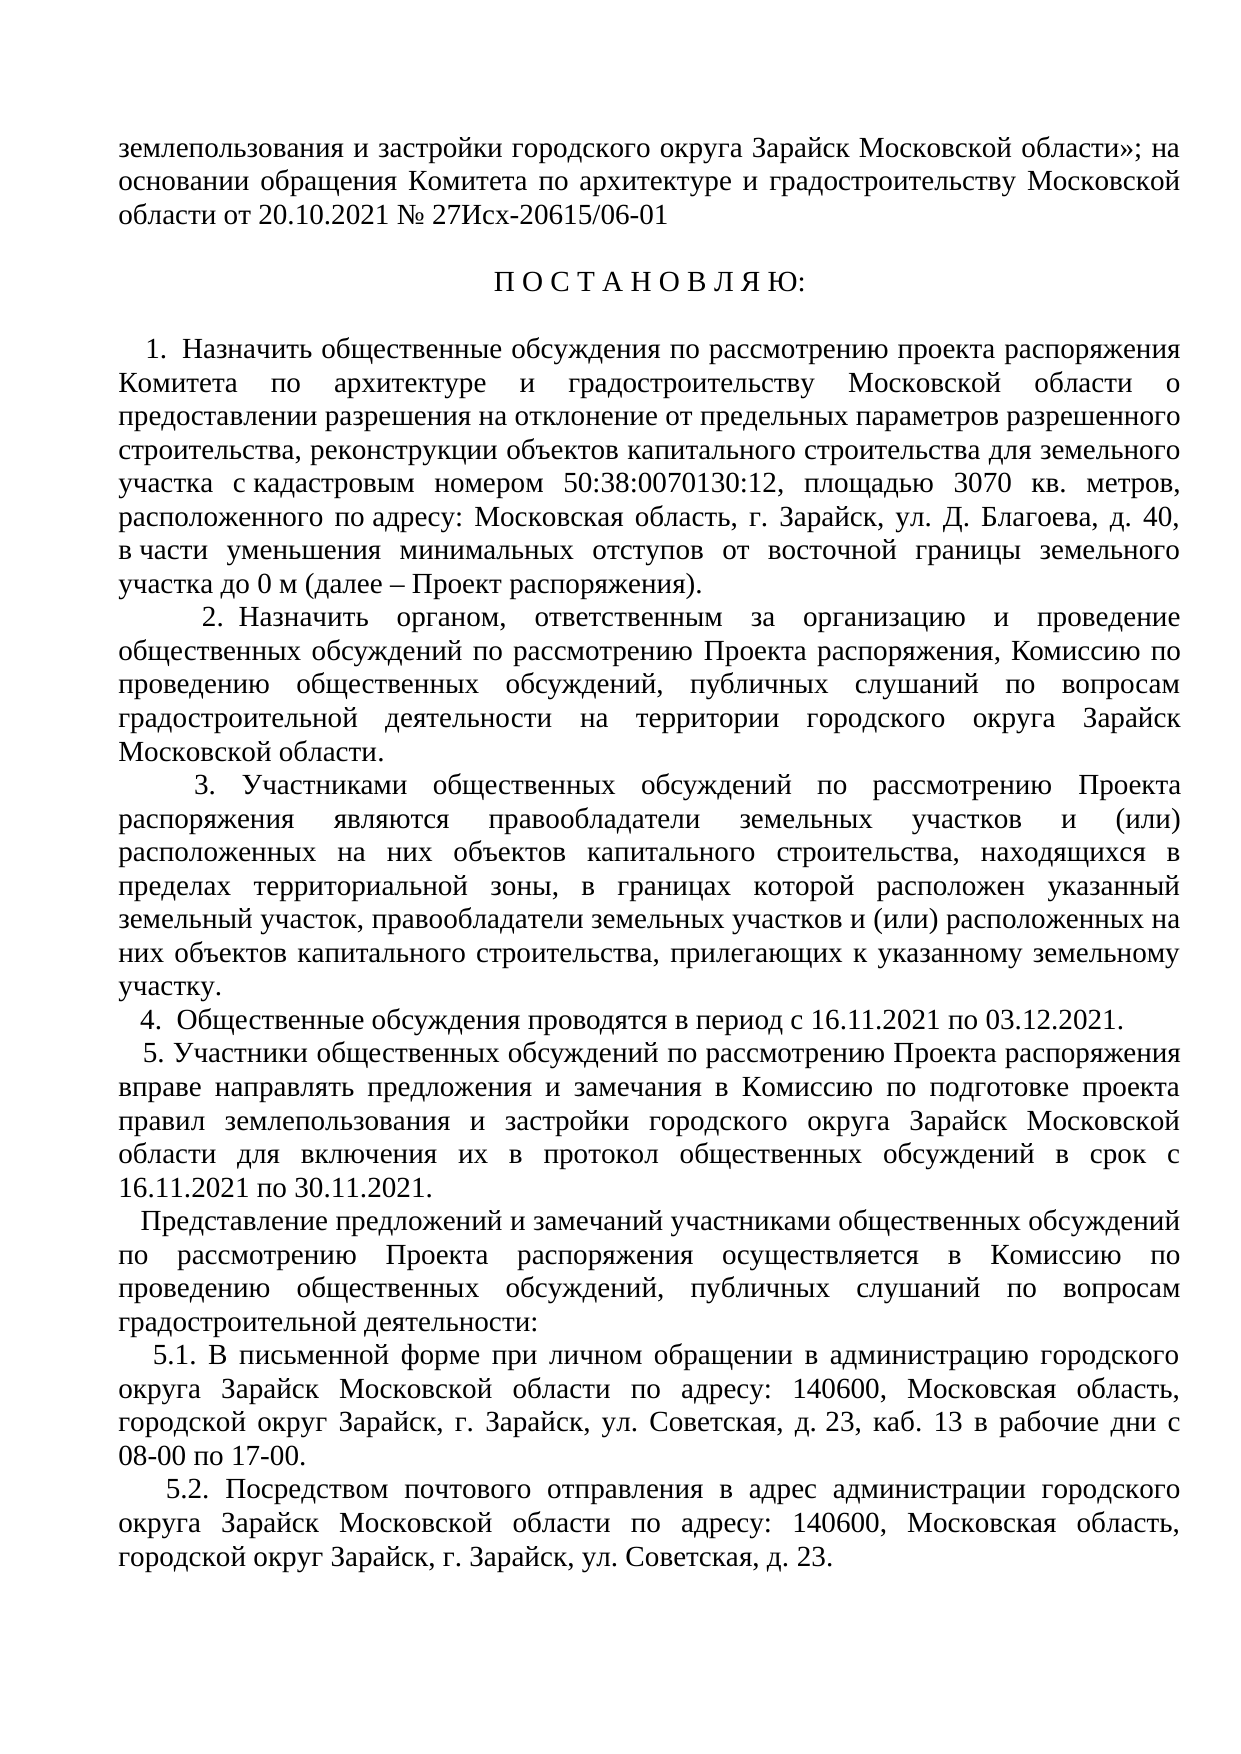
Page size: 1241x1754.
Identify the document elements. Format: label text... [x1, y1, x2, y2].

text 5. Участники общественных обсуждений по рассмотрению Проекта распоряжения вправе направлять предложения и замечания в Комиссию по подготовке проекта правил землепользования и застройки городского округа Зарайск Московской области для включения их в протокол общественных обсуждений в срок с 16.11.2021 по 30.11.2021. [118, 1036, 1181, 1203]
text 4. Общественные обсуждения проводятся в период с 16.11.2021 по 03.12.2021. [118, 1002, 1181, 1036]
text 5.2. Посредством почтового отправления в адрес администрации городского округа Зарайск Московской области по адресу: 140600, Московская область, городской округ Зарайск, г. Зарайск, ул. Советская, д. 23. [118, 1472, 1181, 1572]
text 1. Назначить общественные обсуждения по рассмотрению проекта распоряжения Комитета по архитектуре и градостроительству Московской области о предоставлении разрешения на отклонение от предельных параметров разрешенного строительства, реконструкции объектов капитального строительства для земельного участка с кадастровым номером 50:38:0070130:12, площадью 3070 кв. метров, расположенного по адресу: Московская область, г. Зарайск, ул. Д. Благоева, д. 40, в части уменьшения минимальных отступов от восточной границы земельного участка до 0 м (далее – Проект распоряжения). [118, 331, 1181, 599]
text 2. Назначить органом, ответственным за организацию и проведение общественных обсуждений по рассмотрению Проекта распоряжения, Комиссию по проведению общественных обсуждений, публичных слушаний по вопросам градостроительной деятельности на территории городского округа Зарайск Московской области. [118, 599, 1181, 767]
text 5.1. В письменной форме при личном обращении в администрацию городского округа Зарайск Московской области по адресу: 140600, Московская область, городской округ Зарайск, г. Зарайск, ул. Советская, д. 23, каб. 13 в рабочие дни с 08-00 по 17-00. [118, 1337, 1181, 1472]
text 3. Участниками общественных обсуждений по рассмотрению Проекта распоряжения являются правообладатели земельных участков и (или) расположенных на них объектов капитального строительства, находящихся в пределах территориальной зоны, в границах которой расположен указанный земельный участок, правообладатели земельных участков и (или) расположенных на них объектов капитального строительства, прилегающих к указанному земельному участку. [118, 767, 1181, 1002]
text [118, 130, 1181, 231]
text П О С Т А Н О В Л Я Ю: [118, 264, 1181, 298]
text Представление предложений и замечаний участниками общественных обсуждений по рассмотрению Проекта распоряжения осуществляется в Комиссию по проведению общественных обсуждений, публичных слушаний по вопросам градостроительной деятельности: [118, 1203, 1181, 1337]
